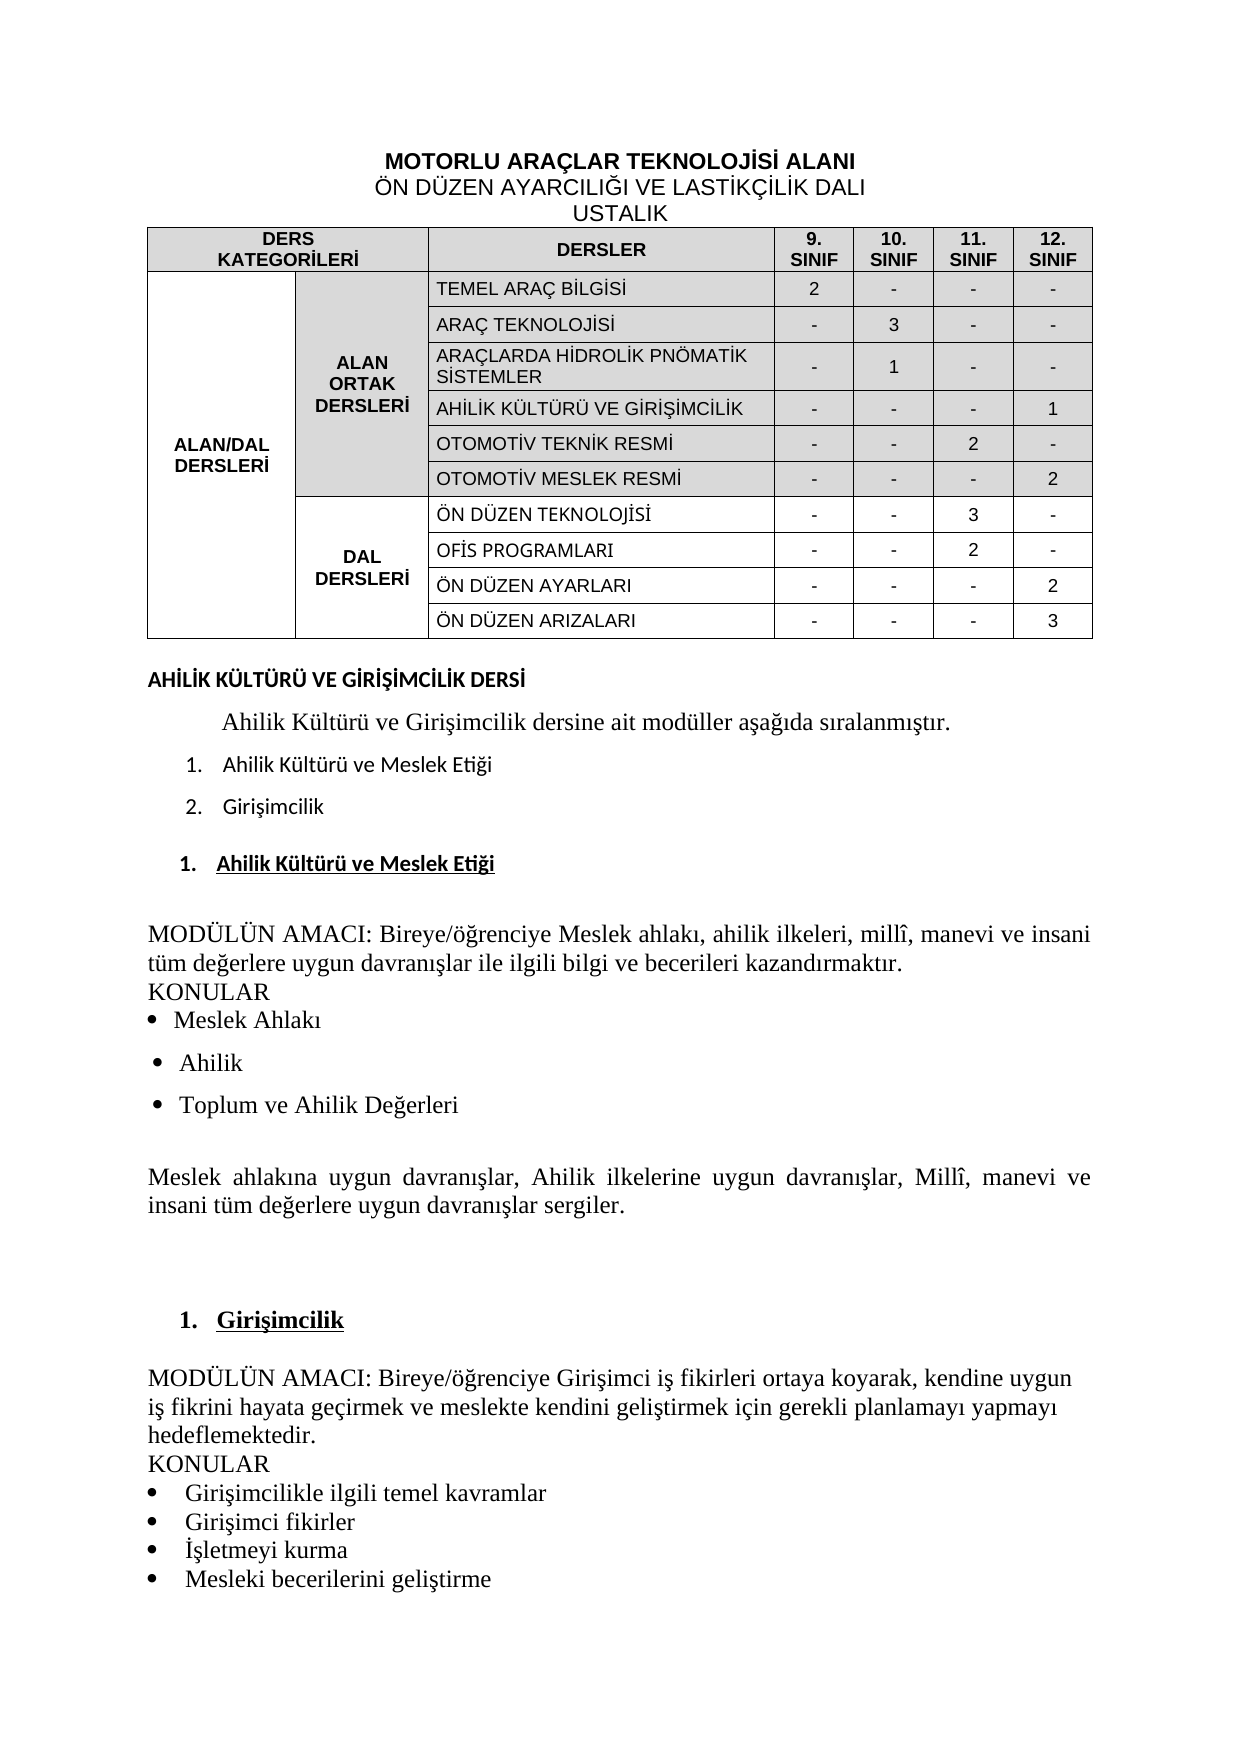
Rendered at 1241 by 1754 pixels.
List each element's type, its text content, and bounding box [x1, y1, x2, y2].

table_cell ARAÇLARDA HİDROLİK PNÖMATİK SİSTEMLER [429, 343, 774, 390]
table_cell - [934, 604, 1013, 638]
list Ahilik [153, 1034, 1093, 1077]
text USTALIK [148, 200, 1093, 227]
list Girişimci fikirler [148, 1507, 1093, 1536]
table_cell - [934, 307, 1013, 342]
table_cell - [1014, 307, 1092, 342]
table_cell - [854, 272, 933, 306]
table_cell - [775, 462, 853, 496]
table_cell - [1014, 533, 1092, 567]
table_cell - [775, 533, 853, 567]
text KONULAR [148, 1449, 1093, 1478]
table_cell - [775, 391, 853, 425]
table_cell 1 [854, 343, 933, 390]
table_cell - [775, 497, 853, 532]
table_cell ALAN ORTAK DERSLERİ [296, 272, 428, 496]
table_cell 2 [775, 272, 853, 306]
text Meslek ahlakına uygun davranışlar, Ahilik ilkelerine uygun davranışlar, Millî, manevi ve insani tüm değerlere uygun davranışlar sergiler. [148, 1162, 1093, 1219]
table_cell DAL DERSLERİ [296, 497, 428, 638]
table_cell - [934, 568, 1013, 602]
table_cell - [775, 343, 853, 390]
table_cell ALAN/DAL DERSLERİ [148, 272, 295, 638]
text MOTORLU ARAÇLAR TEKNOLOJİSİ ALANI [148, 148, 1093, 174]
table_cell - [775, 604, 853, 638]
table_cell - [1014, 343, 1092, 390]
table_cell - [854, 568, 933, 602]
list Ahilik Kültürü ve Meslek Etiği [179, 834, 1093, 877]
table_cell - [854, 533, 933, 567]
text MODÜLÜN AMACI: Bireye/öğrenciye Girişimci iş fikirleri ortaya koyarak, kendine uygun iş fikrini hayata geçirmek ve meslekte kendini geliştirmek için gerekli planlamayı yapmayı hedeflemektedir. [148, 1363, 1093, 1449]
list Girişimcilik [185, 792, 1093, 820]
table_header DERS KATEGORİLERİ [148, 228, 428, 271]
table_cell - [854, 497, 933, 532]
table_cell 2 [934, 426, 1013, 461]
table_header 10. SINIF [854, 228, 933, 271]
table_cell - [934, 272, 1013, 306]
table_cell - [1014, 497, 1092, 532]
table_cell OTOMOTİV TEKNİK RESMİ [429, 426, 774, 461]
table_cell - [854, 391, 933, 425]
table_cell - [934, 391, 1013, 425]
table_cell - [934, 462, 1013, 496]
table_cell OFİS PROGRAMLARI [429, 533, 774, 567]
table_cell 2 [1014, 568, 1092, 602]
table_cell 3 [854, 307, 933, 342]
table_cell - [775, 307, 853, 342]
list Girişimcilik [179, 1306, 1093, 1334]
table_header DERSLER [429, 228, 774, 271]
table_cell - [854, 462, 933, 496]
table_cell ÖN DÜZEN ARIZALARI [429, 604, 774, 638]
text ÖN DÜZEN AYARCILIĞI VE LASTİKÇİLİK DALI [148, 174, 1093, 200]
table_cell - [775, 568, 853, 602]
table_cell 2 [1014, 462, 1092, 496]
table_cell 1 [1014, 391, 1092, 425]
text KONULAR [148, 977, 1093, 1006]
table_header 11. SINIF [934, 228, 1013, 271]
text AHİLİK KÜLTÜRÜ VE GİRİŞİMCİLİK DERSİ [148, 665, 1093, 693]
list Girişimcilikle ilgili temel kavramlar [148, 1478, 1093, 1507]
table_cell OTOMOTİV MESLEK RESMİ [429, 462, 774, 496]
list Meslek Ahlakı [148, 1006, 1093, 1034]
table_cell 2 [934, 533, 1013, 567]
table_cell ÖN DÜZEN TEKNOLOJİSİ [429, 497, 774, 532]
list Toplum ve Ahilik Değerleri [153, 1077, 1093, 1119]
list Ahilik Kültürü ve Meslek Etiği [185, 750, 1093, 778]
table_cell - [854, 604, 933, 638]
table_header 9. SINIF [775, 228, 853, 271]
table_cell 3 [1014, 604, 1092, 638]
table_cell ÖN DÜZEN AYARLARI [429, 568, 774, 602]
table_cell - [854, 426, 933, 461]
list İşletmeyi kurma [148, 1536, 1093, 1564]
list Mesleki becerilerini geliştirme [148, 1564, 1093, 1593]
text Ahilik Kültürü ve Girişimcilik dersine ait modüller aşağıda sıralanmıştır. [148, 707, 1093, 736]
table_cell TEMEL ARAÇ BİLGİSİ [429, 272, 774, 306]
table_cell - [1014, 272, 1092, 306]
table_cell - [1014, 426, 1092, 461]
table_cell AHİLİK KÜLTÜRÜ VE GİRİŞİMCİLİK [429, 391, 774, 425]
table_cell ARAÇ TEKNOLOJİSİ [429, 307, 774, 342]
table_cell - [775, 426, 853, 461]
table_cell - [934, 343, 1013, 390]
table_cell 3 [934, 497, 1013, 532]
table_header 12. SINIF [1014, 228, 1092, 271]
text MODÜLÜN AMACI: Bireye/öğrenciye Meslek ahlakı, ahilik ilkeleri, millî, manevi ve insani tüm değerlere uygun davranışlar ile ilgili bilgi ve becerileri kazandırmaktır. [148, 919, 1093, 977]
